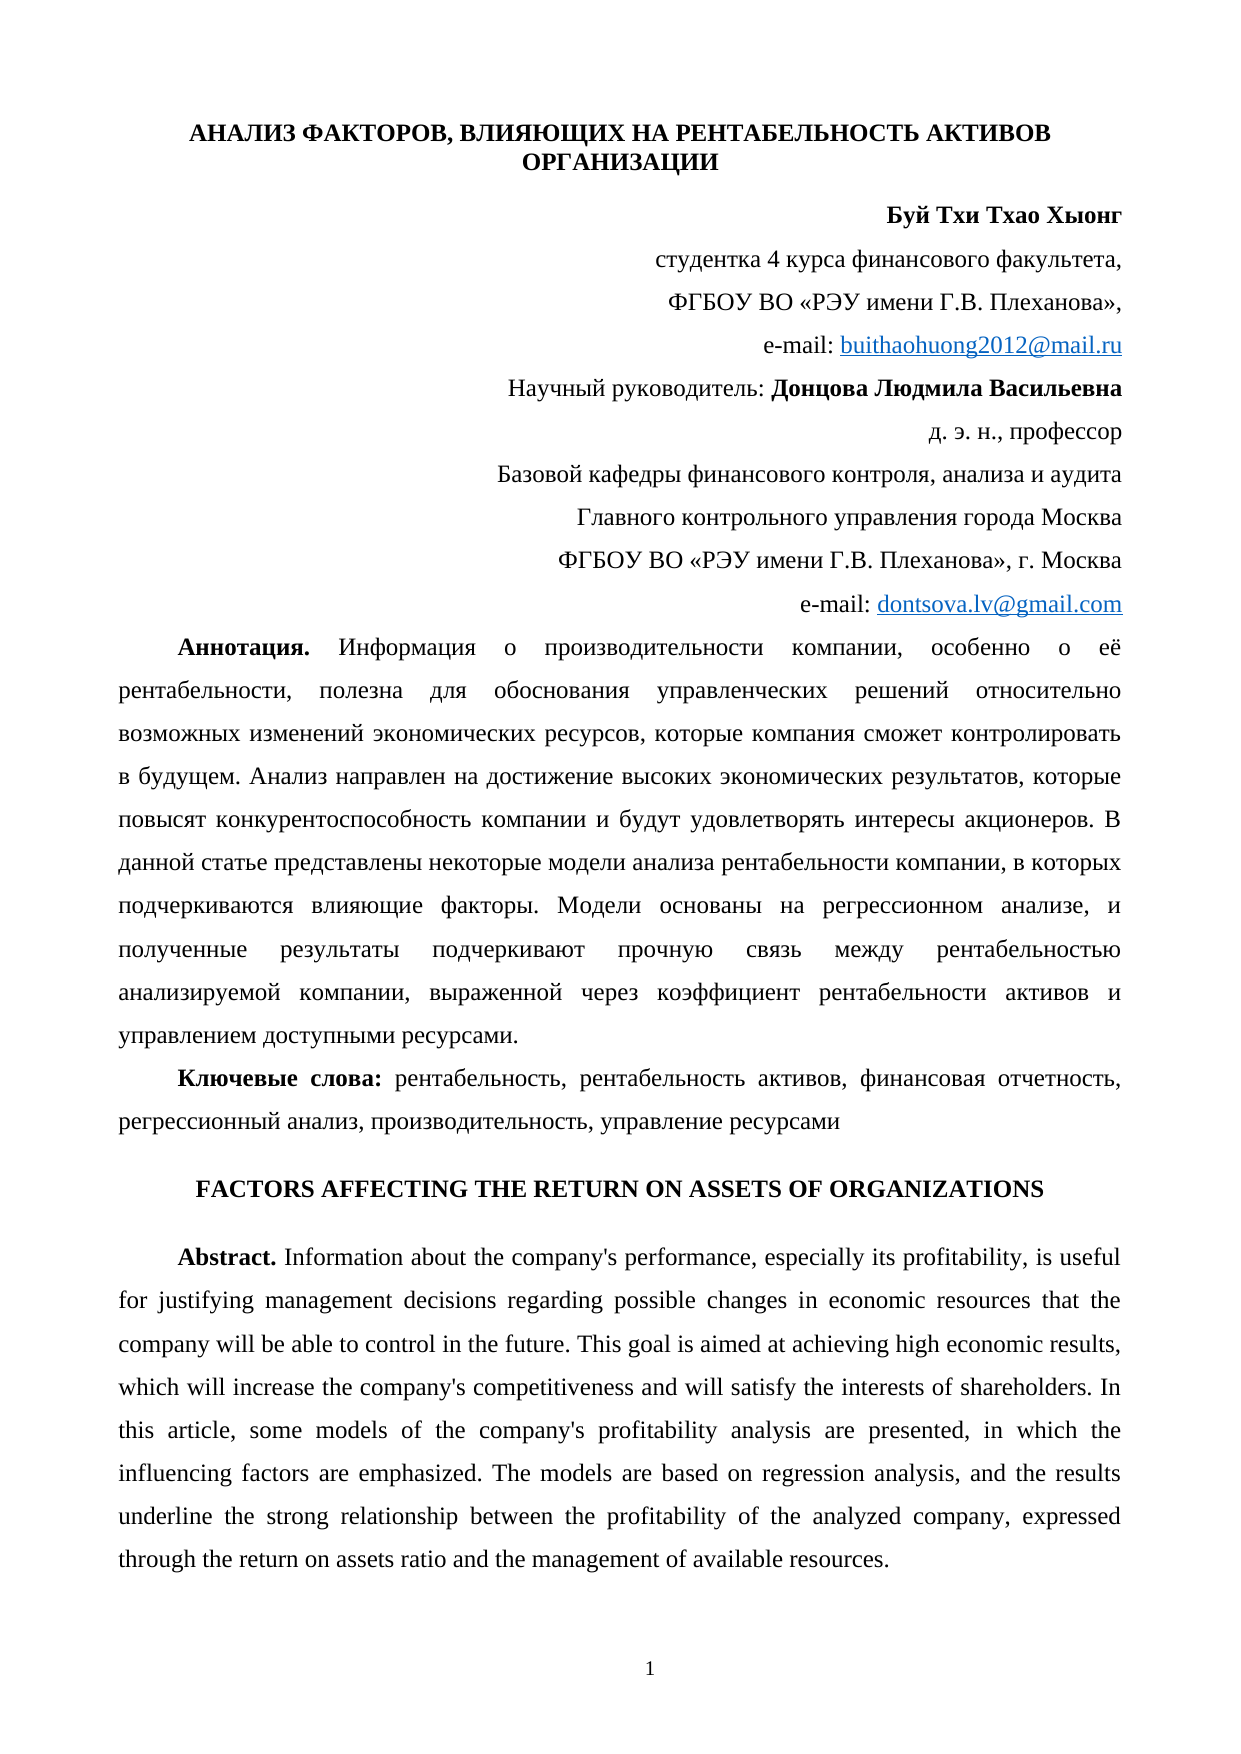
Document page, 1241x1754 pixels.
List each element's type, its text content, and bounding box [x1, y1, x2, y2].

text Научный руководитель: Донцова Людмила Васильевна [118, 373, 1122, 402]
text д. э. н., профессор [118, 416, 1122, 445]
text ФГБОУ ВО «РЭУ имени Г.В. Плеханова», г. Москва [118, 546, 1122, 574]
text студентка 4 курса финансового факультета, [118, 244, 1122, 272]
text ФГБОУ ВО «РЭУ имени Г.В. Плеханова», [118, 287, 1122, 316]
text Буй Тхи Тхао Хыонг [118, 201, 1122, 229]
text e-mail: buithaohuong2012@mail.ru [118, 330, 1122, 359]
text Аннотация. Информация о производительности компании, особенно о её рентабельности, полезна для обоснования управленческих решений относительно возможных изменений экономических ресурсов, которые компания сможет контролировать в будущем. Анализ направлен на достижение высоких экономических результатов, которые повысят конкурентоспособность компании и будут удовлетворять интересы акционеров. В данной статье представлены некоторые модели анализа рентабельности компании, в которых подчеркиваются влияющие факторы. Модели основаны на регрессионном анализе, и полученные результаты подчеркивают прочную связь между рентабельностью анализируемой компании, выраженной через коэффициент рентабельности активов и управлением доступными ресурсами. [118, 632, 1122, 1049]
text Abstract. Information about the company's performance, especially its profitability, is useful for justifying management decisions regarding possible changes in economic resources that the company will be able to control in the future. This goal is aimed at achieving high economic results, which will increase the company's competitiveness and will satisfy the interests of shareholders. In this article, some models of the company's profitability analysis are presented, in which the influencing factors are emphasized. The models are based on regression analysis, and the results underline the strong relationship between the profitability of the analyzed company, expressed through the return on assets ratio and the management of available resources. [118, 1242, 1122, 1573]
text АНАЛИЗ ФАКТОРОВ, ВЛИЯЮЩИХ НА РЕНТАБЕЛЬНОСТЬ АКТИВОВ ОРГАНИЗАЦИИ [118, 118, 1122, 176]
text Ключевые слова: рентабельность, рентабельность активов, финансовая отчетность, регрессионный анализ, производительность, управление ресурсами [118, 1063, 1122, 1135]
text Базовой кафедры финансового контроля, анализа и аудита Главного контрольного управления города Москва [118, 459, 1122, 531]
text FACTORS AFFECTING THE RETURN ON ASSETS OF ORGANIZATIONS [118, 1174, 1122, 1203]
text e-mail: dontsova.lv@gmail.com [118, 589, 1122, 617]
